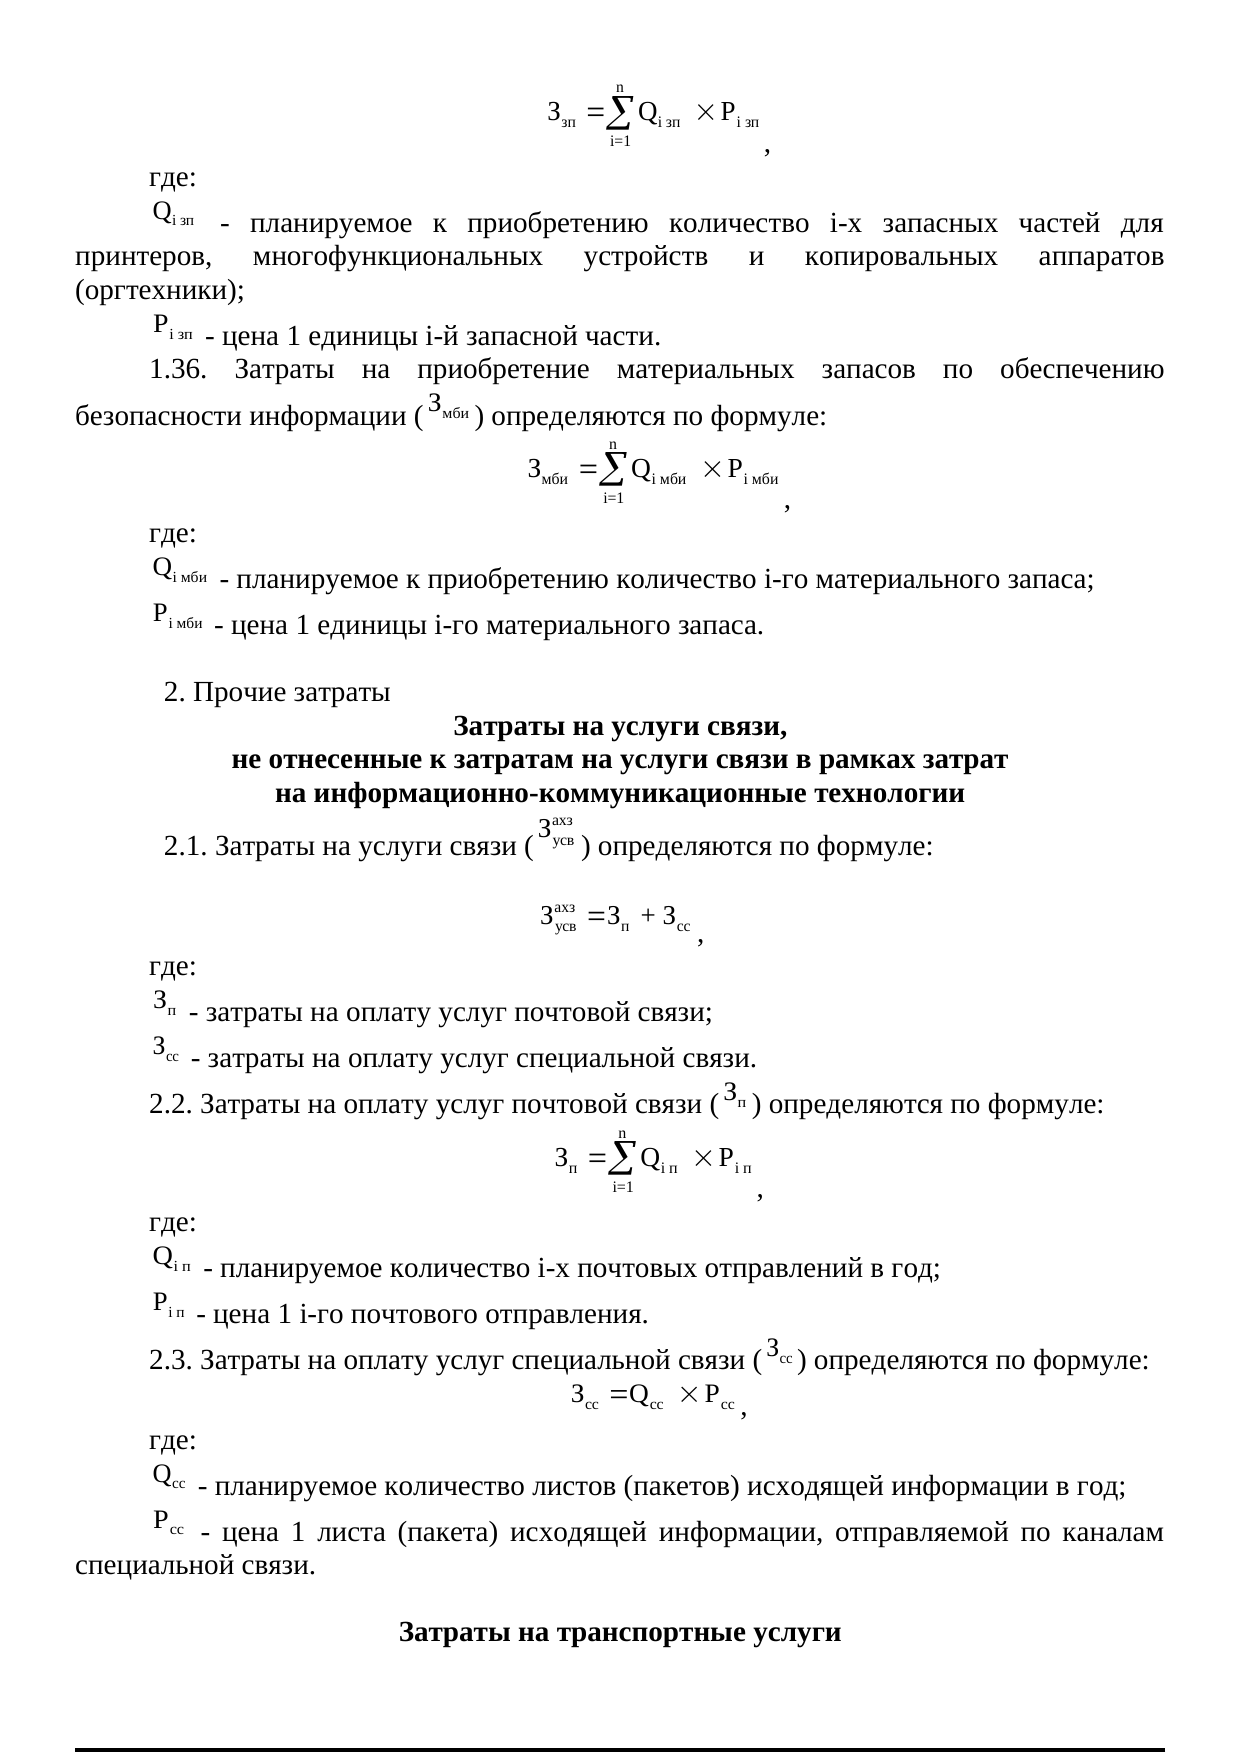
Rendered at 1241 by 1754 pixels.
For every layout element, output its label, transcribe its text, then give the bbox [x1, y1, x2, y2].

text не отнесенные к затратам на услуги связи в рамках затрат [75, 741, 1165, 775]
text - цена 1 единицы i-й запасной части. [75, 306, 1165, 352]
text 2. Прочие затраты [75, 674, 1165, 708]
text 2.3. Затраты на оплату услуг специальной связи () определяются по формуле: [75, 1330, 1165, 1376]
text - затраты на оплату услуг специальной связи. [75, 1028, 1165, 1074]
text где: [75, 515, 1165, 549]
text Затраты на транспортные услуги [75, 1614, 1165, 1648]
text - планируемое количество листов (пакетов) исходящей информации в год; [75, 1455, 1165, 1501]
text - планируемое к приобретению количество i-х запасных частей для принтеров, многофункциональных устройств и копировальных аппаратов (оргтехники); [75, 192, 1165, 306]
text - цена 1 i-го почтового отправления. [75, 1284, 1165, 1330]
text где: [75, 159, 1165, 192]
text где: [75, 1204, 1165, 1238]
text - планируемое к приобретению количество i-го материального запаса; [75, 549, 1165, 595]
text , [75, 1376, 1165, 1422]
text , [75, 1120, 1165, 1204]
text - планируемое количество i-х почтовых отправлений в год; [75, 1238, 1165, 1284]
text 1.36. Затраты на приобретение материальных запасов по обеспечению безопасности информации () определяются по формуле: [75, 352, 1165, 431]
text где: [75, 948, 1165, 982]
text Затраты на услуги связи, [75, 708, 1165, 741]
text 2.2. Затраты на оплату услуг почтовой связи () определяются по формуле: [75, 1074, 1165, 1120]
text на информационно-коммуникационные технологии [75, 775, 1165, 808]
text где: [75, 1422, 1165, 1455]
text , [75, 431, 1165, 515]
text , [75, 895, 1165, 948]
text , [75, 75, 1165, 159]
text 2.1. Затраты на услуги связи () определяются по формуле: [75, 808, 1165, 862]
text - цена 1 листа (пакета) исходящей информации, отправляемой по каналам специальной связи. [75, 1501, 1165, 1581]
text - затраты на оплату услуг почтовой связи; [75, 982, 1165, 1028]
text - цена 1 единицы i-го материального запаса. [75, 595, 1165, 641]
